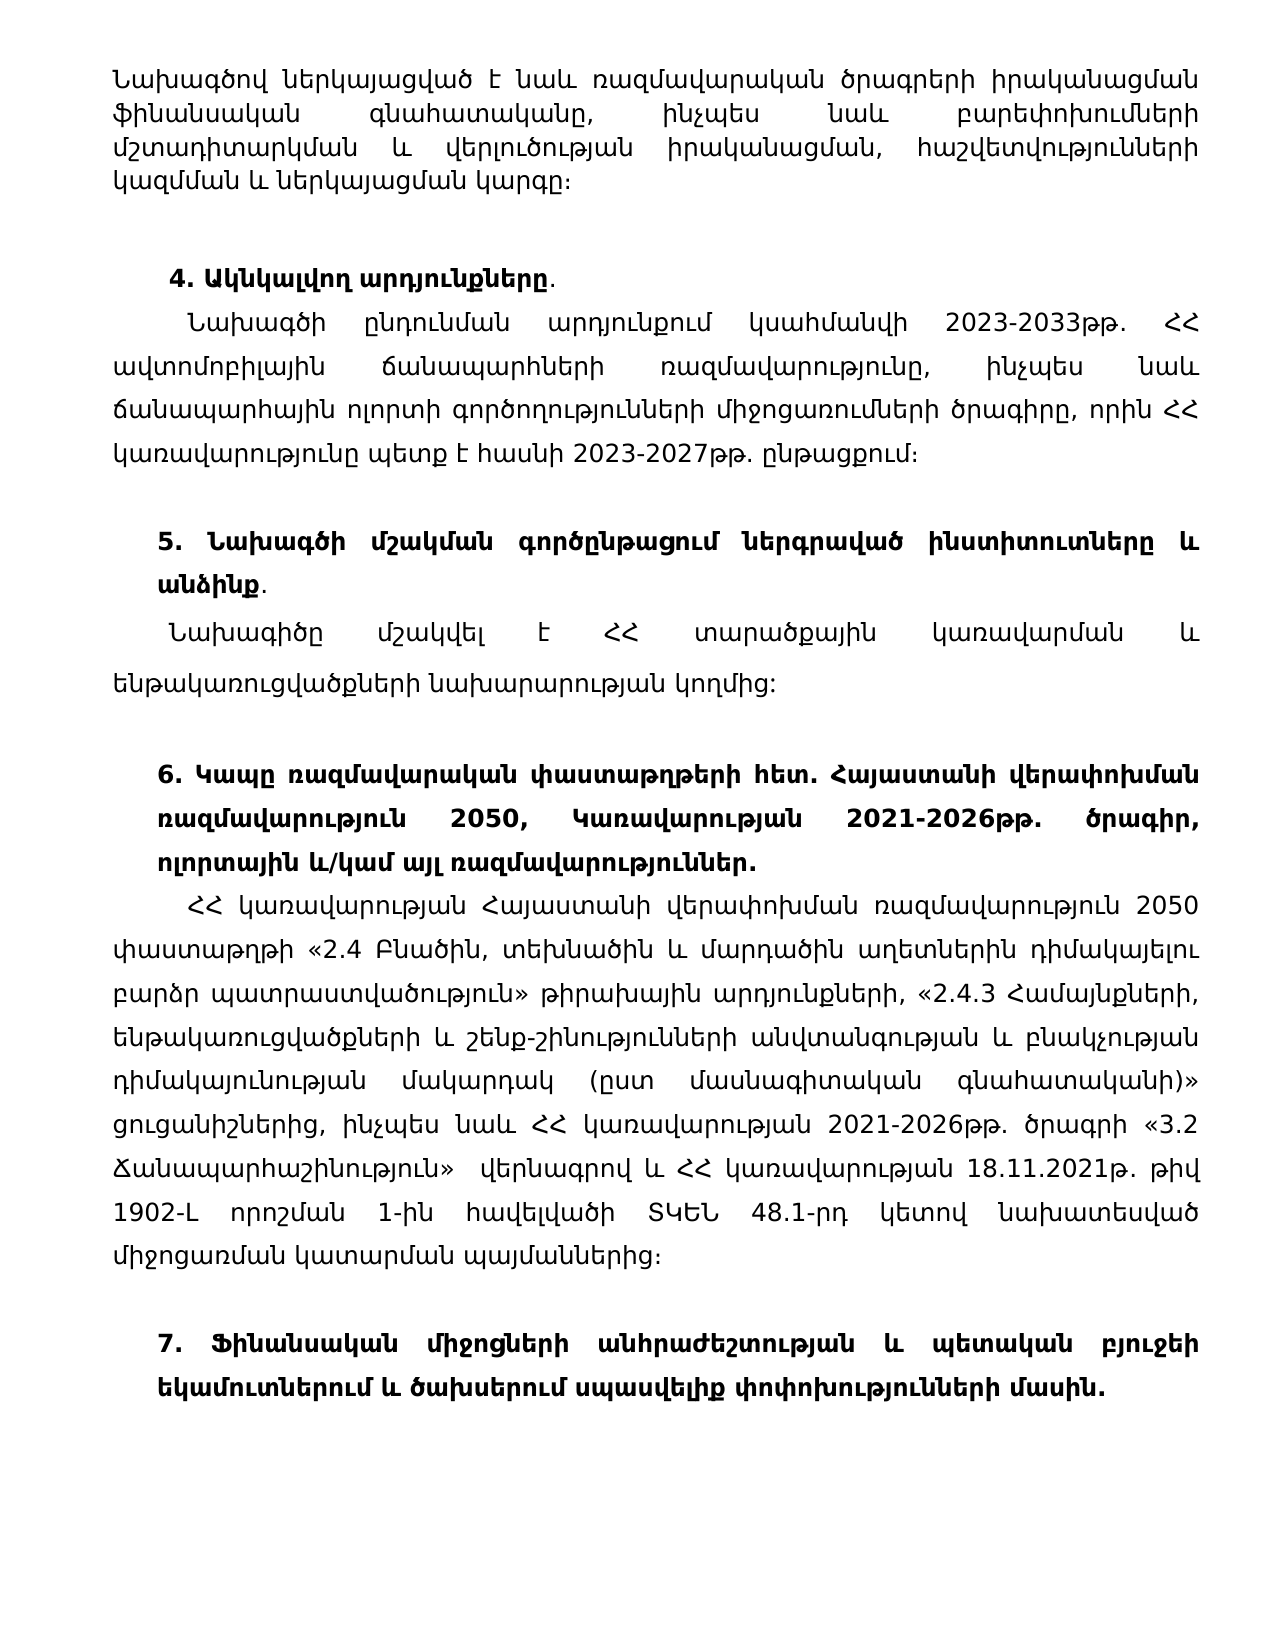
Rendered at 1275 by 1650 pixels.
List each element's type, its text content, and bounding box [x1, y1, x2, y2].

text Նախագիծը մշակվել է ՀՀ տարածքային կառավարման և ենթակառուցվածքների նախարարության կողմից: [112, 614, 1200, 699]
text Նախագծով ներկայացված է նաև ռազմավարական ծրագրերի իրականացման ֆինանսական գնահատականը, ինչպես նաև բարեփոխումների մշտադիտարկման և վերլուծության իրականացման, հաշվետվությունների կազմման և ներկայացման կարգը։ [112, 66, 1200, 195]
text 4․ Ակնկալվող արդյունքները․ [169, 264, 1200, 293]
text 6․ Կապը ռազմավարական փաստաթղթերի հետ. Հայաստանի վերափոխման ռազմավարություն 2050, Կառավարության 2021-2026թթ. ծրագիր, ոլորտային և/կամ այլ ռազմավարություններ. [157, 760, 1200, 877]
text 7․ Ֆինանսական միջոցների անհրաժեշտության և պետական բյուջեի եկամուտներում և ծախսերում սպասվելիք փոփոխությունների մասին. [157, 1329, 1200, 1402]
text ՀՀ կառավարության Հայաստանի վերափոխման ռազմավարություն 2050 փաստաթղթի «2.4 Բնածին, տեխնածին և մարդածին աղետներին դիմակայելու բարձր պատրաստվածություն» թիրախային արդյունքների, «2.4.3 Համայնքների, ենթակառուցվածքների և շենք-շինությունների անվտանգության և բնակչության դիմակայունության մակարդակ (ըստ մասնագիտական գնահատականի)» ցուցանիշներից, ինչպես նաև ՀՀ կառավարության 2021-2026թթ. ծրագրի «3.2 Ճանապարհաշինություն» վերնագրով և ՀՀ կառավարության 18.11.2021թ․ թիվ 1902-Լ որոշման 1-ին հավելվածի ՏԿԵՆ 48.1-րդ կետով նախատեսված միջոցառման կատարման պայմաններից։ [112, 891, 1200, 1271]
list Նախագծի ընդունման արդյունքում կսահմանվի 2023-2033թթ․ ՀՀ ավտոմոբիլային ճանապարհների ռազմավարությունը, ինչպես նաև ճանապարհային ոլորտի գործողությունների միջոցառումների ծրագիրը, որին ՀՀ կառավարությունը պետք է հասնի 2023-2027թթ. ընթացքում։ [112, 308, 1200, 468]
text 5․ Նախագծի մշակման գործընթացում ներգրաված ինստիտուտները և անձինք․ [157, 527, 1200, 600]
